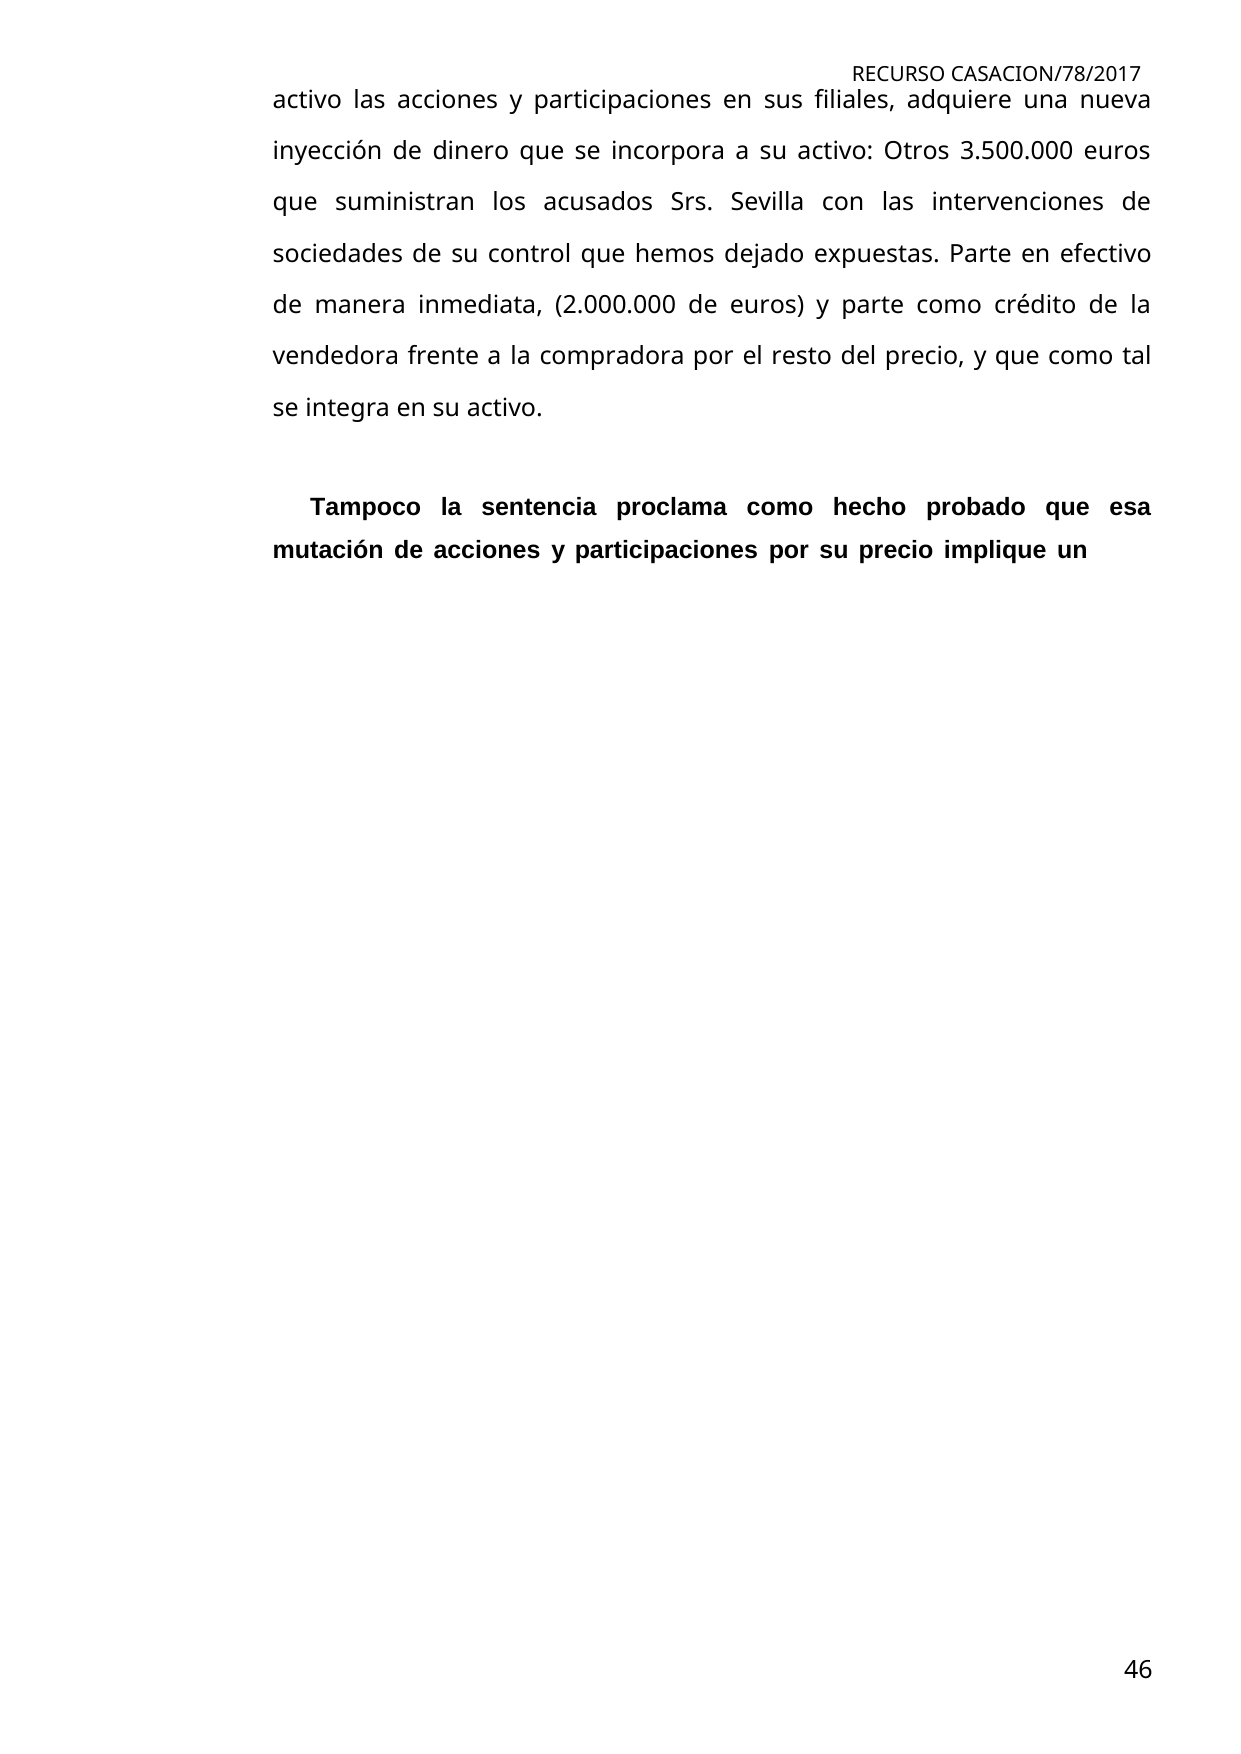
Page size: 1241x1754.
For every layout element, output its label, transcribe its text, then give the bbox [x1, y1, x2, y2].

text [272, 81, 1152, 423]
subtitle Tampoco la sentencia proclama como hecho probado que esa mutación de acciones y participaciones por su precio implique un [272, 492, 1152, 564]
